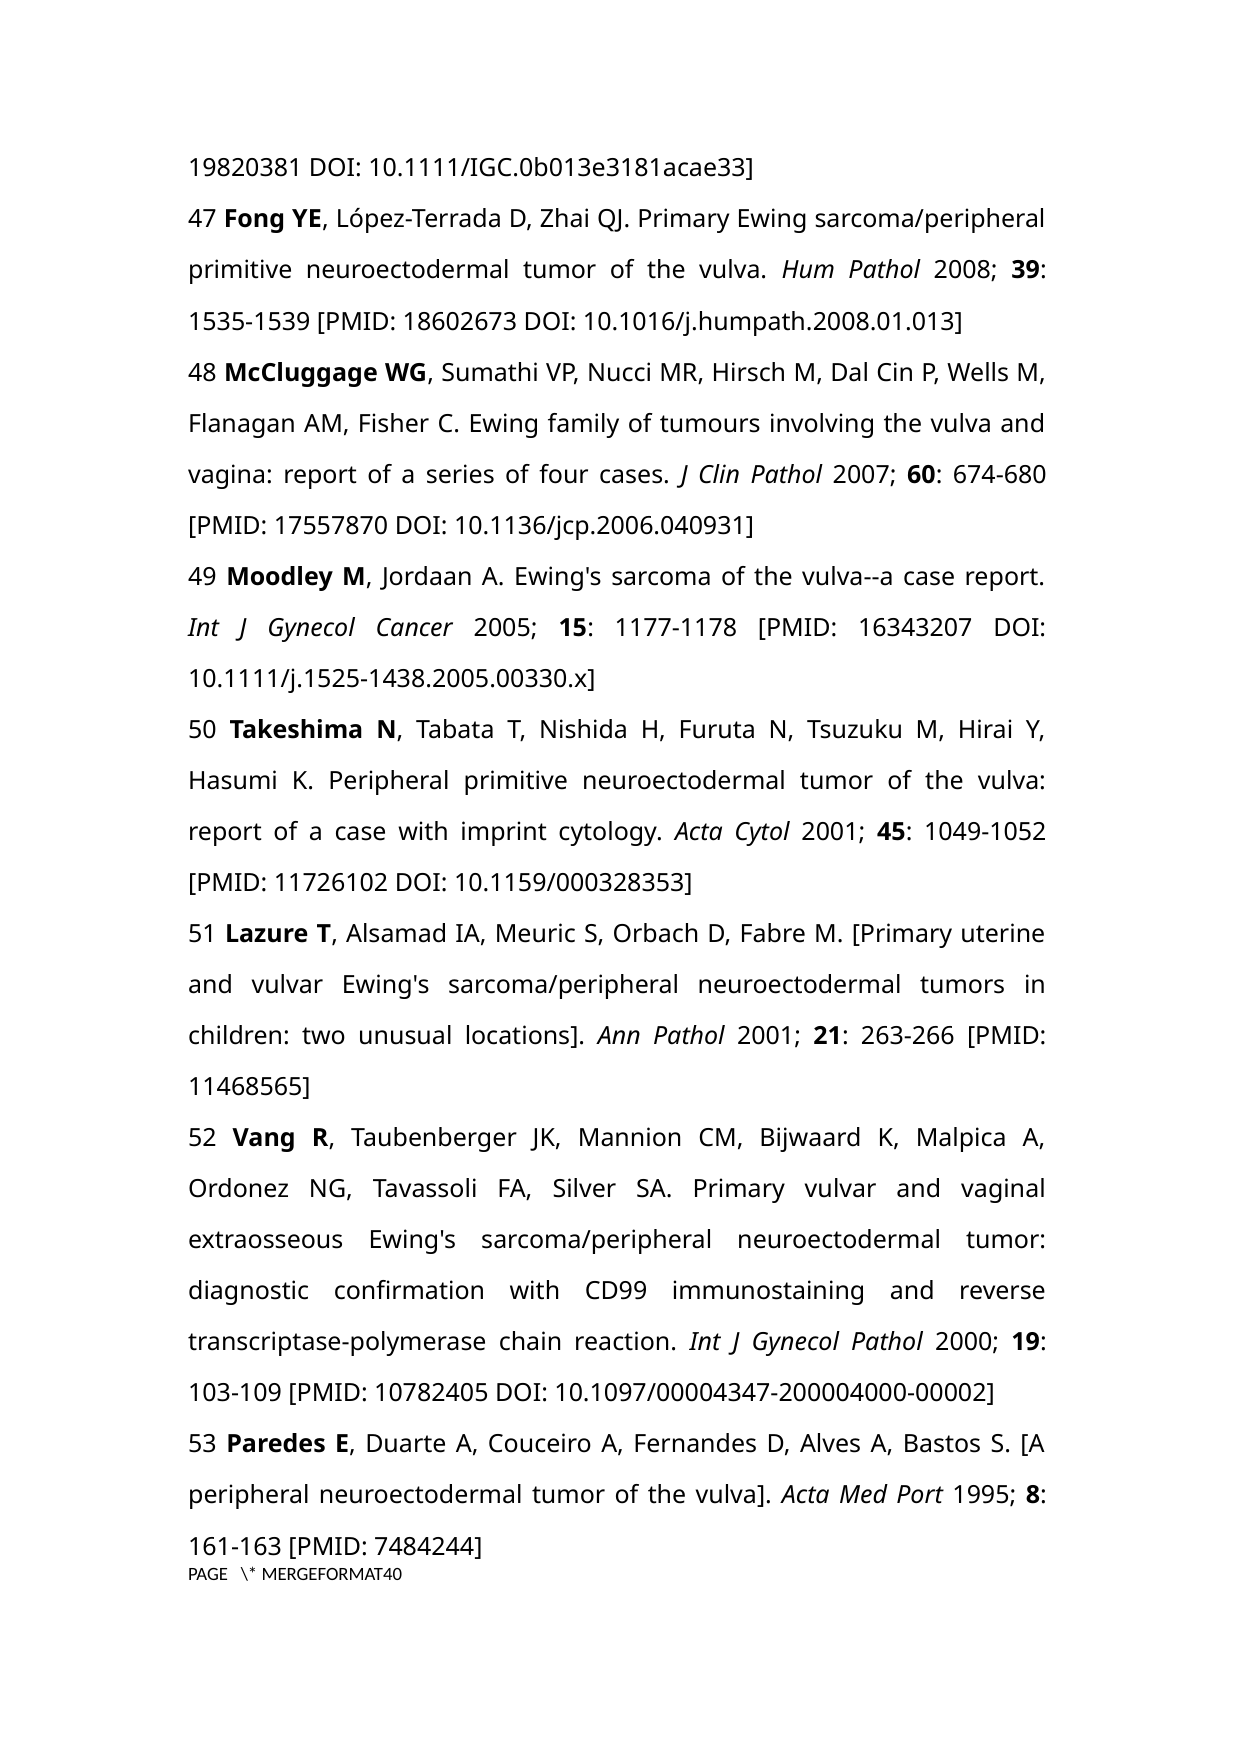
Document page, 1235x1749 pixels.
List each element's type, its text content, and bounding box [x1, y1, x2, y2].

text 48 McCluggage WG, Sumathi VP, Nucci MR, Hirsch M, Dal Cin P, Wells M, Flanagan AM, Fisher C. Ewing family of tumours involving the vulva and vagina: report of a series of four cases. J Clin Pathol 2007; 60: 674-680 [PMID: 17557870 DOI: 10.1136/jcp.2006.040931] [188, 354, 1047, 541]
text 52 Vang R, Taubenberger JK, Mannion CM, Bijwaard K, Malpica A, Ordonez NG, Tavassoli FA, Silver SA. Primary vulvar and vaginal extraosseous Ewing's sarcoma/peripheral neuroectodermal tumor: diagnostic confirmation with CD99 immunostaining and reverse transcriptase-polymerase chain reaction. Int J Gynecol Pathol 2000; 19: 103-109 [PMID: 10782405 DOI: 10.1097/00004347-200004000-00002] [188, 1120, 1047, 1409]
text 53 Paredes E, Duarte A, Couceiro A, Fernandes D, Alves A, Bastos S. [A peripheral neuroectodermal tumor of the vulva]. Acta Med Port 1995; 8: 161-163 [PMID: 7484244] [188, 1426, 1047, 1562]
text 47 Fong YE, López-Terrada D, Zhai QJ. Primary Ewing sarcoma/peripheral primitive neuroectodermal tumor of the vulva. Hum Pathol 2008; 39: 1535-1539 [PMID: 18602673 DOI: 10.1016/j.humpath.2008.01.013] [188, 201, 1047, 337]
text 49 Moodley M, Jordaan A. Ewing's sarcoma of the vulva--a case report. Int J Gynecol Cancer 2005; 15: 1177-1178 [PMID: 16343207 DOI: 10.1111/j.1525-1438.2005.00330.x] [188, 558, 1047, 694]
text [188, 150, 1047, 184]
text 51 Lazure T, Alsamad IA, Meuric S, Orbach D, Fabre M. [Primary uterine and vulvar Ewing's sarcoma/peripheral neuroectodermal tumors in children: two unusual locations]. Ann Pathol 2001; 21: 263-266 [PMID: 11468565] [188, 916, 1047, 1103]
text 50 Takeshima N, Tabata T, Nishida H, Furuta N, Tsuzuku M, Hirai Y, Hasumi K. Peripheral primitive neuroectodermal tumor of the vulva: report of a case with imprint cytology. Acta Cytol 2001; 45: 1049-1052 [PMID: 11726102 DOI: 10.1159/000328353] [188, 711, 1047, 899]
